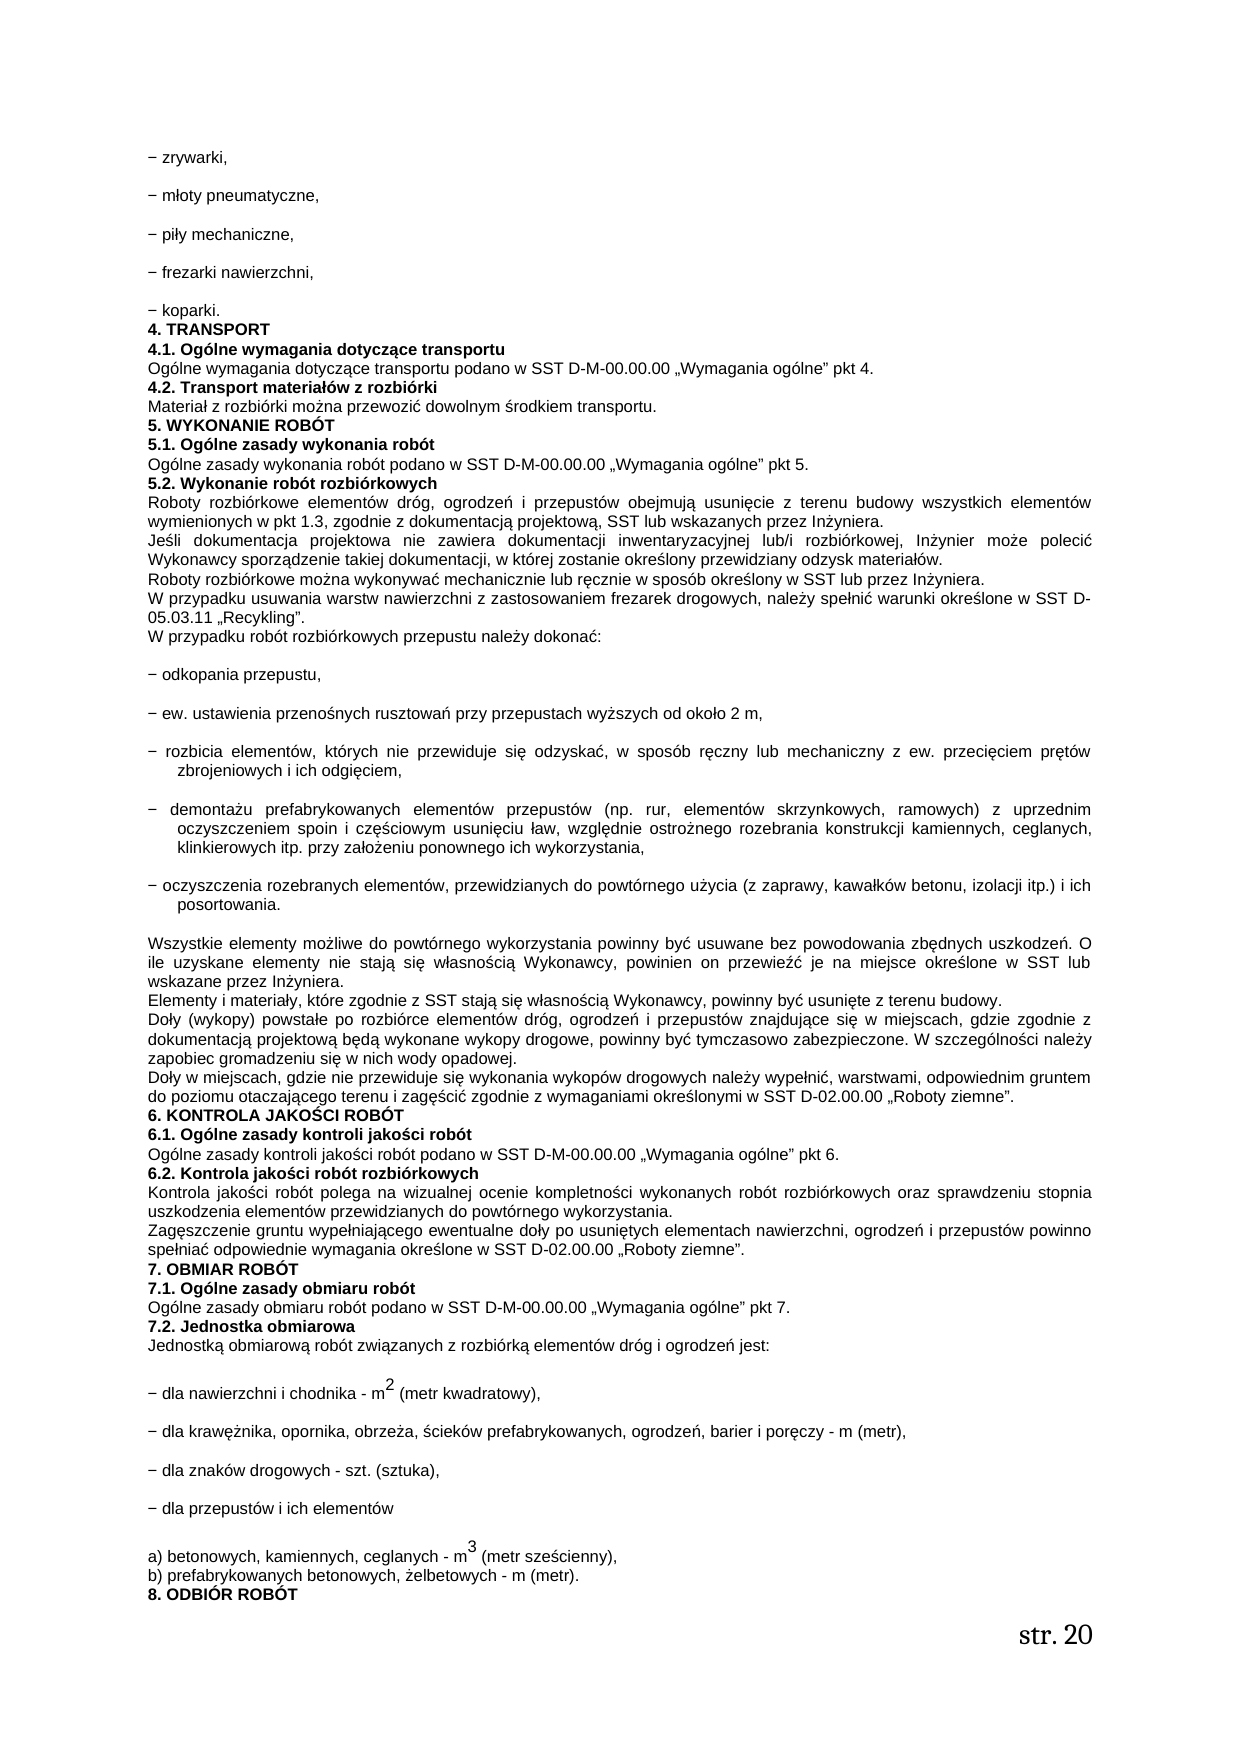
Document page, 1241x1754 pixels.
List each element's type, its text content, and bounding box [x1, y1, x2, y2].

text − dla nawierzchni i chodnika - m2 (metr kwadratowy), [147, 1374, 1093, 1403]
text Doły (wykopy) powstałe po rozbiórce elementów dróg, ogrodzeń i przepustów znajdujące się w miejscach, gdzie zgodnie z dokumentacją projektową będą wykonane wykopy drogowe, powinny być tymczasowo zabezpieczone. W szczególności należy zapobiec gromadzeniu się w nich wody opadowej. [148, 1010, 1093, 1068]
text − zrywarki, [147, 148, 1093, 167]
text 4.2. Transport materiałów z rozbiórki [148, 378, 1093, 397]
text − odkopania przepustu, [147, 665, 1093, 684]
text W przypadku robót rozbiórkowych przepustu należy dokonać: [148, 627, 1093, 646]
text − dla przepustów i ich elementów [147, 1499, 1093, 1518]
text Jednostką obmiarową robót związanych z rozbiórką elementów dróg i ogrodzeń jest: [148, 1336, 1093, 1355]
text Wszystkie elementy możliwe do powtórnego wykorzystania powinny być usuwane bez powodowania zbędnych uszkodzeń. O ile uzyskane elementy nie stają się własnością Wykonawcy, powinien on przewieźć je na miejsce określone w SST lub wskazane przez Inżyniera. [148, 933, 1093, 991]
text 7. OBMIAR ROBÓT [148, 1259, 1093, 1278]
text 6. KONTROLA JAKOŚCI ROBÓT [148, 1106, 1093, 1125]
text 4.1. Ogólne wymagania dotyczące transportu [148, 339, 1093, 358]
text Zagęszczenie gruntu wypełniającego ewentualne doły po usuniętych elementach nawierzchni, ogrodzeń i przepustów powinno spełniać odpowiednie wymagania określone w SST D-02.00.00 „Roboty ziemne”. [148, 1221, 1093, 1259]
text 8. ODBIÓR ROBÓT [148, 1585, 1093, 1604]
text − demontażu prefabrykowanych elementów przepustów (np. rur, elementów skrzynkowych, ramowych) z uprzednim oczyszczeniem spoin i częściowym usunięciu ław, względnie ostrożnego rozebrania konstrukcji kamiennych, ceglanych, klinkierowych itp. przy założeniu ponownego ich wykorzystania, [147, 799, 1093, 857]
text 4. TRANSPORT [148, 320, 1093, 339]
text − ew. ustawienia przenośnych rusztowań przy przepustach wyższych od około , [147, 703, 1093, 723]
text Ogólne zasady obmiaru robót podano w SST D-M-00.00.00 „Wymagania ogólne” pkt 7. [148, 1298, 1093, 1317]
text Doły w miejscach, gdzie nie przewiduje się wykonania wykopów drogowych należy wypełnić, warstwami, odpowiednim gruntem do poziomu otaczającego terenu i zagęścić zgodnie z wymaganiami określonymi w SST D-02.00.00 „Roboty ziemne”. [148, 1068, 1093, 1106]
text b) prefabrykowanych betonowych, żelbetowych - m (metr). [148, 1566, 1093, 1585]
text Roboty rozbiórkowe można wykonywać mechanicznie lub ręcznie w sposób określony w SST lub przez Inżyniera. [148, 569, 1093, 588]
text 6.1. Ogólne zasady kontroli jakości robót [148, 1125, 1093, 1144]
text Jeśli dokumentacja projektowa nie zawiera dokumentacji inwentaryzacyjnej lub/i rozbiórkowej, Inżynier może polecić Wykonawcy sporządzenie takiej dokumentacji, w której zostanie określony przewidziany odzysk materiałów. [148, 531, 1093, 569]
text Materiał z rozbiórki można przewozić dowolnym środkiem transportu. [148, 397, 1093, 416]
text Roboty rozbiórkowe elementów dróg, ogrodzeń i przepustów obejmują usunięcie z terenu budowy wszystkich elementów wymienionych w pkt 1.3, zgodnie z dokumentacją projektową, SST lub wskazanych przez Inżyniera. [148, 493, 1093, 531]
text Ogólne zasady wykonania robót podano w SST D-M-00.00.00 „Wymagania ogólne” pkt 5. [148, 454, 1093, 473]
text − koparki. [147, 301, 1093, 320]
text − piły mechaniczne, [147, 224, 1093, 243]
text − dla krawężnika, opornika, obrzeża, ścieków prefabrykowanych, ogrodzeń, barier i poręczy - m (metr), [147, 1422, 1093, 1441]
text 5.2. Wykonanie robót rozbiórkowych [148, 473, 1093, 493]
text − oczyszczenia rozebranych elementów, przewidzianych do powtórnego użycia (z zaprawy, kawałków betonu, izolacji itp.) i ich posortowania. [147, 876, 1093, 914]
text − dla znaków drogowych - szt. (sztuka), [147, 1461, 1093, 1480]
text − rozbicia elementów, których nie przewiduje się odzyskać, w sposób ręczny lub mechaniczny z ew. przecięciem prętów zbrojeniowych i ich odgięciem, [147, 742, 1093, 780]
text Ogólne wymagania dotyczące transportu podano w SST D-M-00.00.00 „Wymagania ogólne” pkt 4. [148, 358, 1093, 378]
text a) betonowych, kamiennych, ceglanych - m3 (metr sześcienny), [148, 1537, 1093, 1566]
text Elementy i materiały, które zgodnie z SST stają się własnością Wykonawcy, powinny być usunięte z terenu budowy. [148, 991, 1093, 1010]
text − frezarki nawierzchni, [147, 263, 1093, 282]
text 5.1. Ogólne zasady wykonania robót [148, 435, 1093, 454]
text − młoty pneumatyczne, [147, 186, 1093, 205]
text Ogólne zasady kontroli jakości robót podano w SST D-M-00.00.00 „Wymagania ogólne” pkt 6. [148, 1144, 1093, 1163]
text W przypadku usuwania warstw nawierzchni z zastosowaniem frezarek drogowych, należy spełnić warunki określone w SST D-05.03.11 „Recykling”. [148, 588, 1093, 627]
text Kontrola jakości robót polega na wizualnej ocenie kompletności wykonanych robót rozbiórkowych oraz sprawdzeniu stopnia uszkodzenia elementów przewidzianych do powtórnego wykorzystania. [148, 1183, 1093, 1221]
text 6.2. Kontrola jakości robót rozbiórkowych [148, 1163, 1093, 1183]
text 7.1. Ogólne zasady obmiaru robót [148, 1278, 1093, 1298]
text 7.2. Jednostka obmiarowa [148, 1317, 1093, 1336]
text 5. WYKONANIE ROBÓT [148, 416, 1093, 435]
